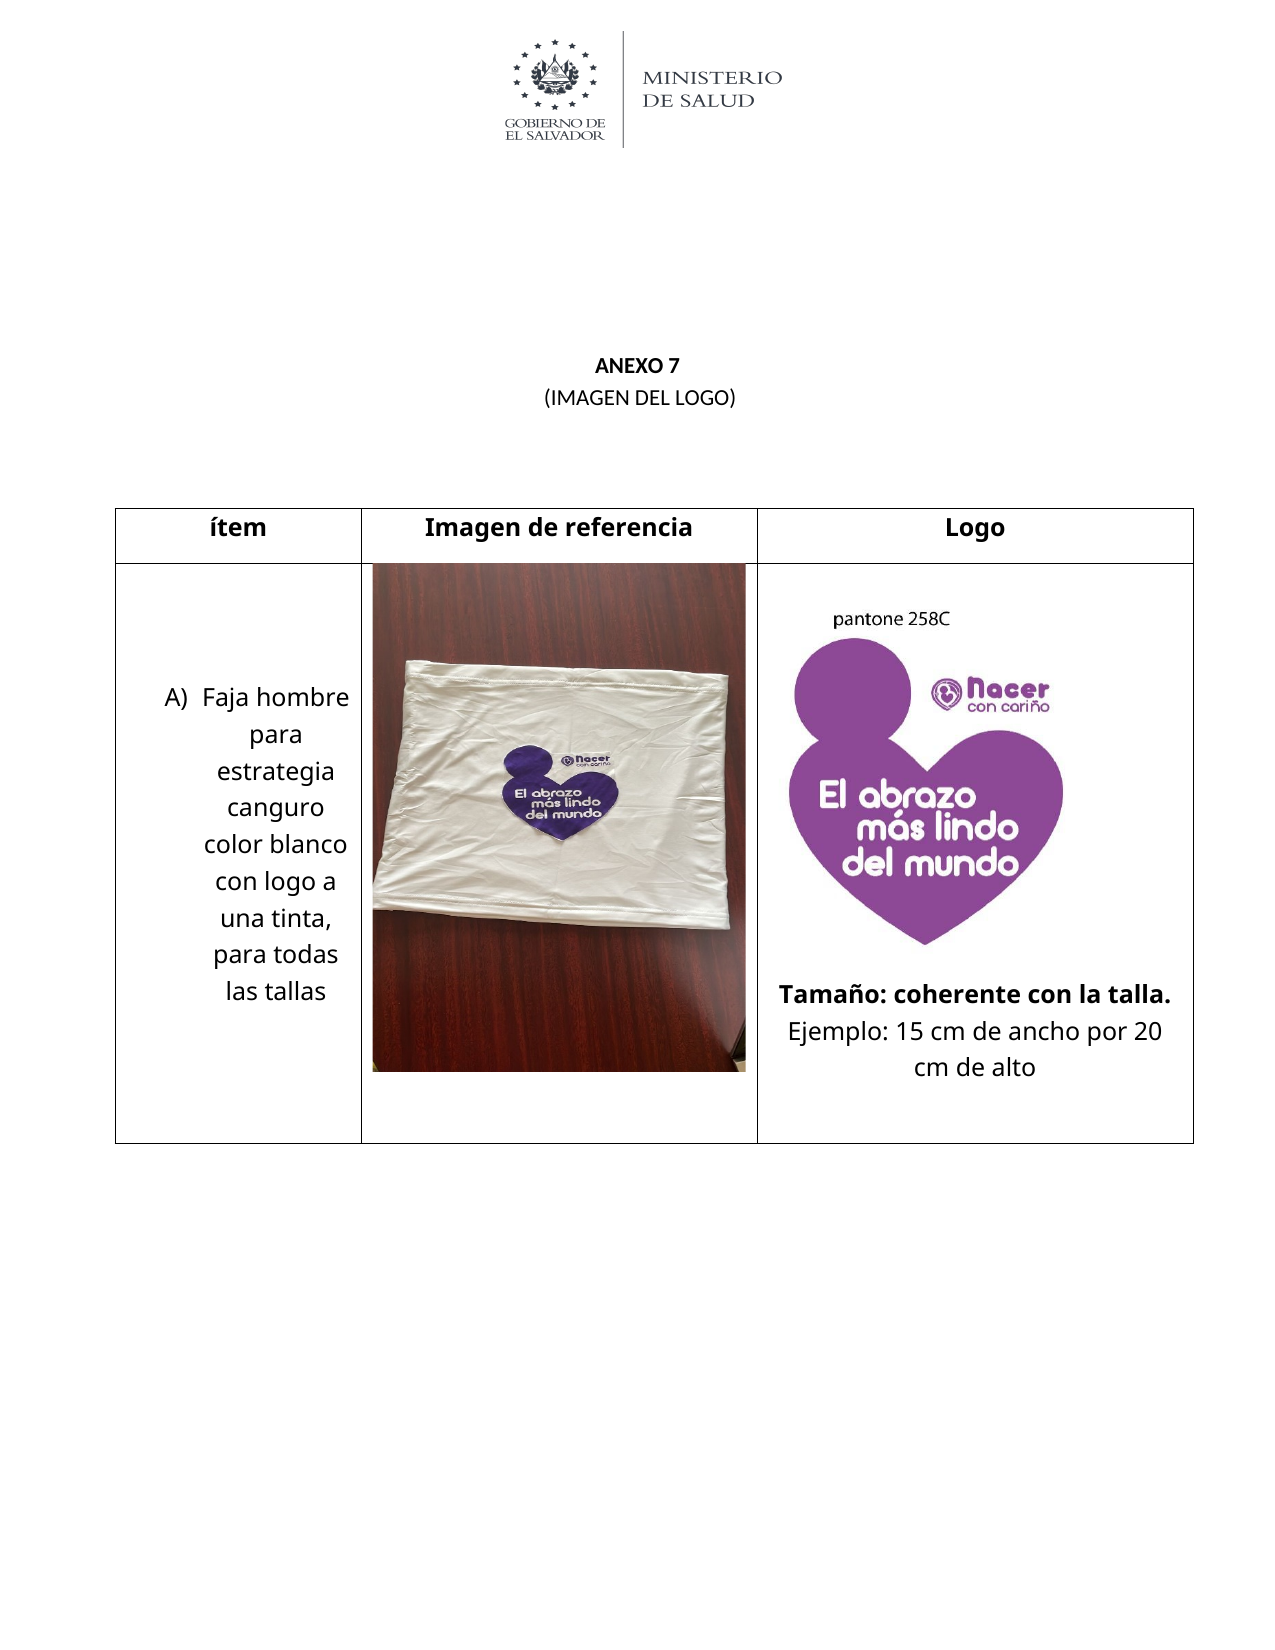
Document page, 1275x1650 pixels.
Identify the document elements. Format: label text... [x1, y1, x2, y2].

table_cell [362, 564, 757, 1143]
table_header Logo [758, 509, 1193, 562]
picture [505, 31, 783, 148]
table_header ítem [116, 509, 361, 562]
picture [372, 563, 746, 1072]
table_cell Faja hombre para estrategia canguro color blanco con logo a una tinta, para todas las tallas [116, 564, 361, 1143]
text (IMAGEN DEL LOGO) [177, 383, 1098, 411]
table_header Imagen de referencia [362, 509, 757, 562]
picture [768, 603, 1089, 958]
text ANEXO 7 [177, 352, 1098, 379]
table_cell Tamaño: coherente con la talla. Ejemplo: 15 cm de ancho por 20 cm de alto [758, 564, 1193, 1143]
